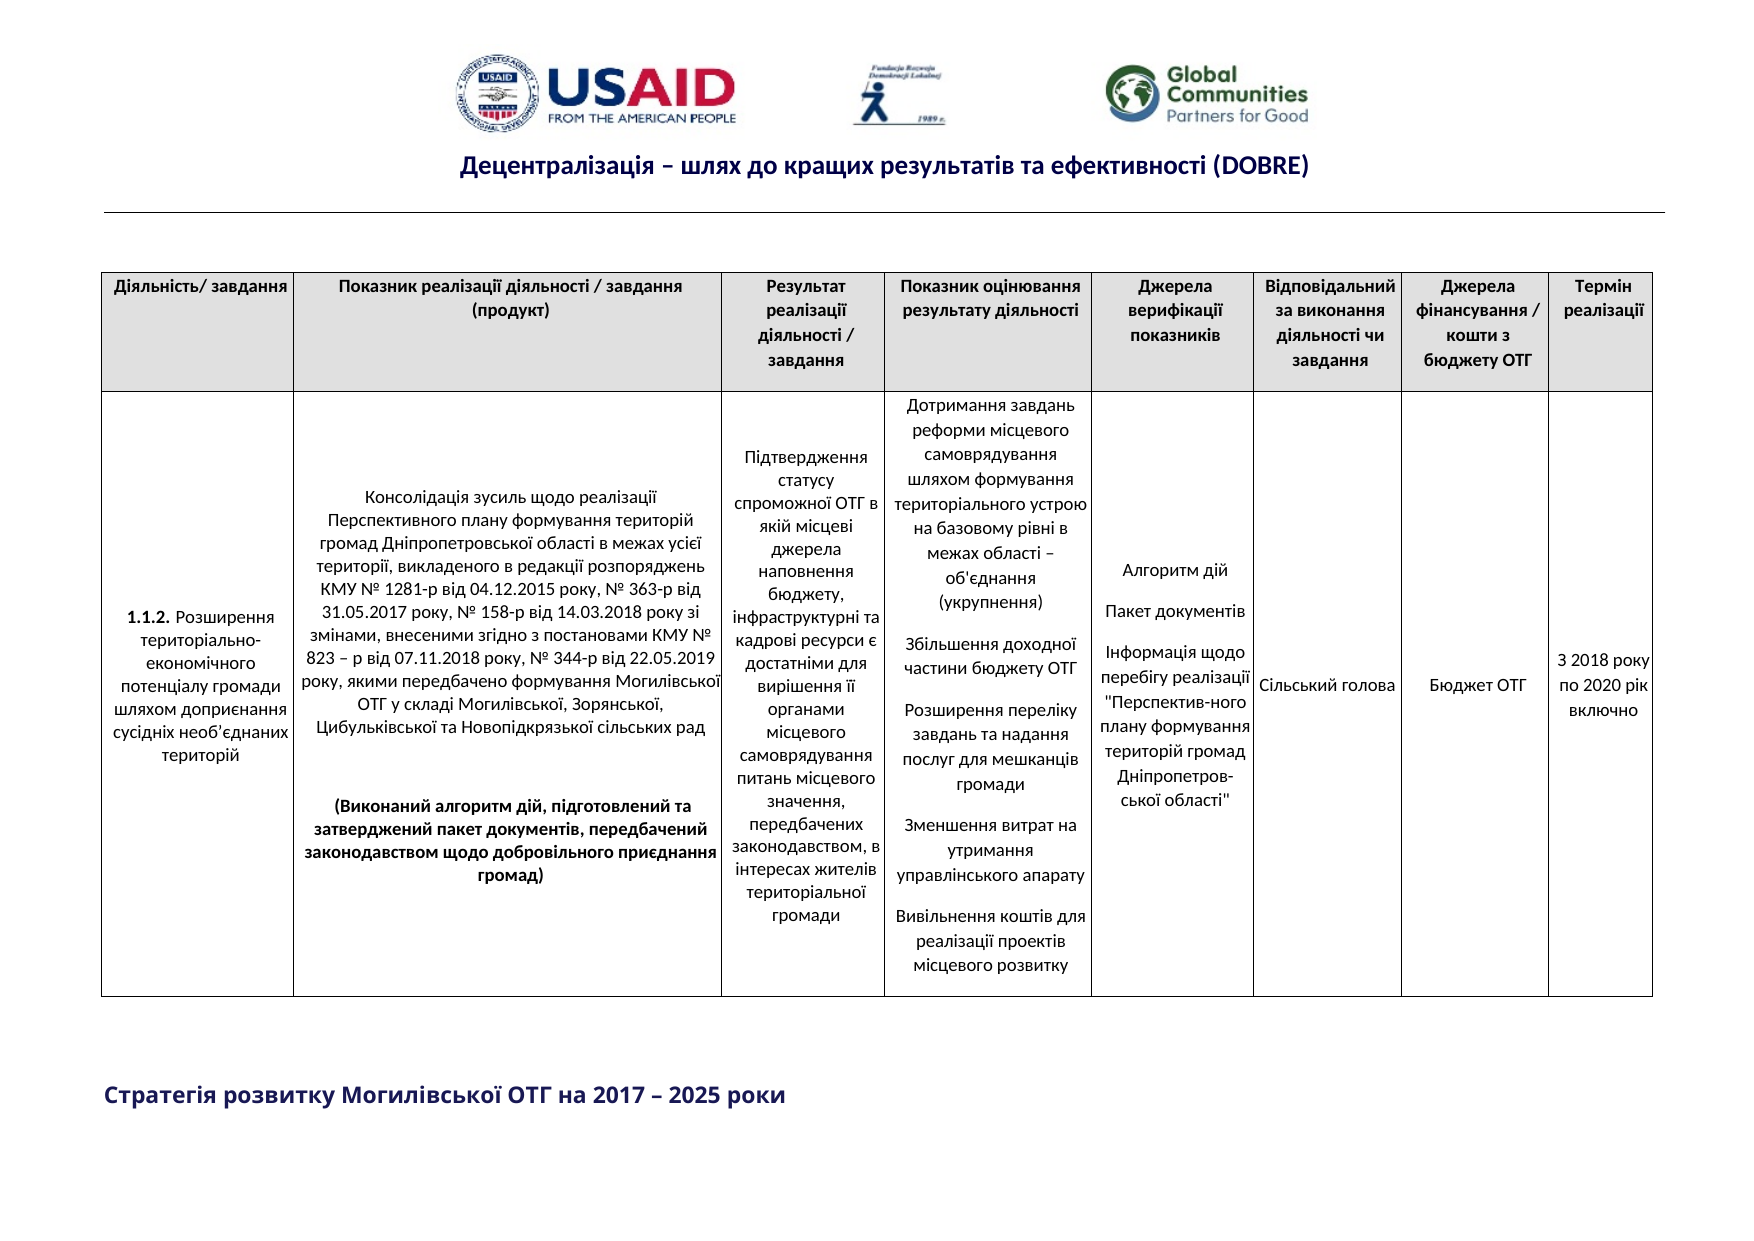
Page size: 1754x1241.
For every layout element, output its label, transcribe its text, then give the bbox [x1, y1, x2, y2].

table_cell Підтвердження статусу спроможної ОТГ в якій місцеві джерела наповнення бюджету, інфраструктурні та кадрові ресурси є достатніми для вирішення її органами місцевого самоврядування питань місцевого значення, передбачених законодавством, в інтересах жителів територіальної громади [722, 392, 884, 996]
table_header Термін реалізації [1549, 273, 1652, 391]
table_header Відповідальний за виконання діяльності чи завдання [1254, 273, 1401, 391]
table_cell З 2018 року по 2020 рік включно [1549, 392, 1652, 996]
table_header Джерела фінансування / кошти з бюджету ОТГ [1402, 273, 1548, 391]
table_header Діяльність/ завдання [102, 273, 293, 391]
table_cell 1.1.2. Розширення територіально-економічного потенціалу громади шляхом доприєнання сусідніх необ’єднаних територій [102, 392, 293, 996]
picture [438, 44, 1331, 149]
table_cell Дотримання завдань реформи місцевого самоврядування шляхом формування територіального устрою на базовому рівні в межах області – об'єднання (укрупнення) Збільшення доходної частини бюджету ОТГ Розширення переліку завдань та надання послуг для мешканців громади Зменшення витрат на утримання управлінського апарату Вивільнення коштів для реалізації проектів місцевого розвитку [885, 392, 1091, 996]
table_cell Алгоритм дій Пакет документів Інформація щодо перебігу реалізації "Перспектив-ного плану формування територій громад Дніпропетров-ської області" [1092, 392, 1253, 996]
table_cell Бюджет ОТГ [1402, 392, 1548, 996]
table_cell Консолідація зусиль щодо реалізації Перспективного плану формування територій громад Дніпропетровської області в межах усієї території, викладеного в редакції розпоряджень КМУ № 1281-р від 04.12.2015 року, № 363-р від 31.05.2017 року, № 158-р від 14.03.2018 року зі змінами, внесеними згідно з постановами КМУ № 823 – р від 07.11.2018 року, № 344-р від 22.05.2019 року, якими передбачено формування Могилівської ОТГ у складі Могилівської, Зорянської, Цибульківської та Новопідкрязької сільських рад (Виконаний алгоритм дій, підготовлений та затверджений пакет документів, передбачений законодавством щодо добровільного приєднання громад) [294, 392, 721, 996]
table_header Результат реалізації діяльності / завдання [722, 273, 884, 391]
table_header Показник оцінювання результату діяльності [885, 273, 1091, 391]
table_header Показник реалізації діяльності / завдання (продукт) [294, 273, 721, 391]
table_cell Сільський голова [1254, 392, 1401, 996]
table_header Джерела верифікації показників [1092, 273, 1253, 391]
